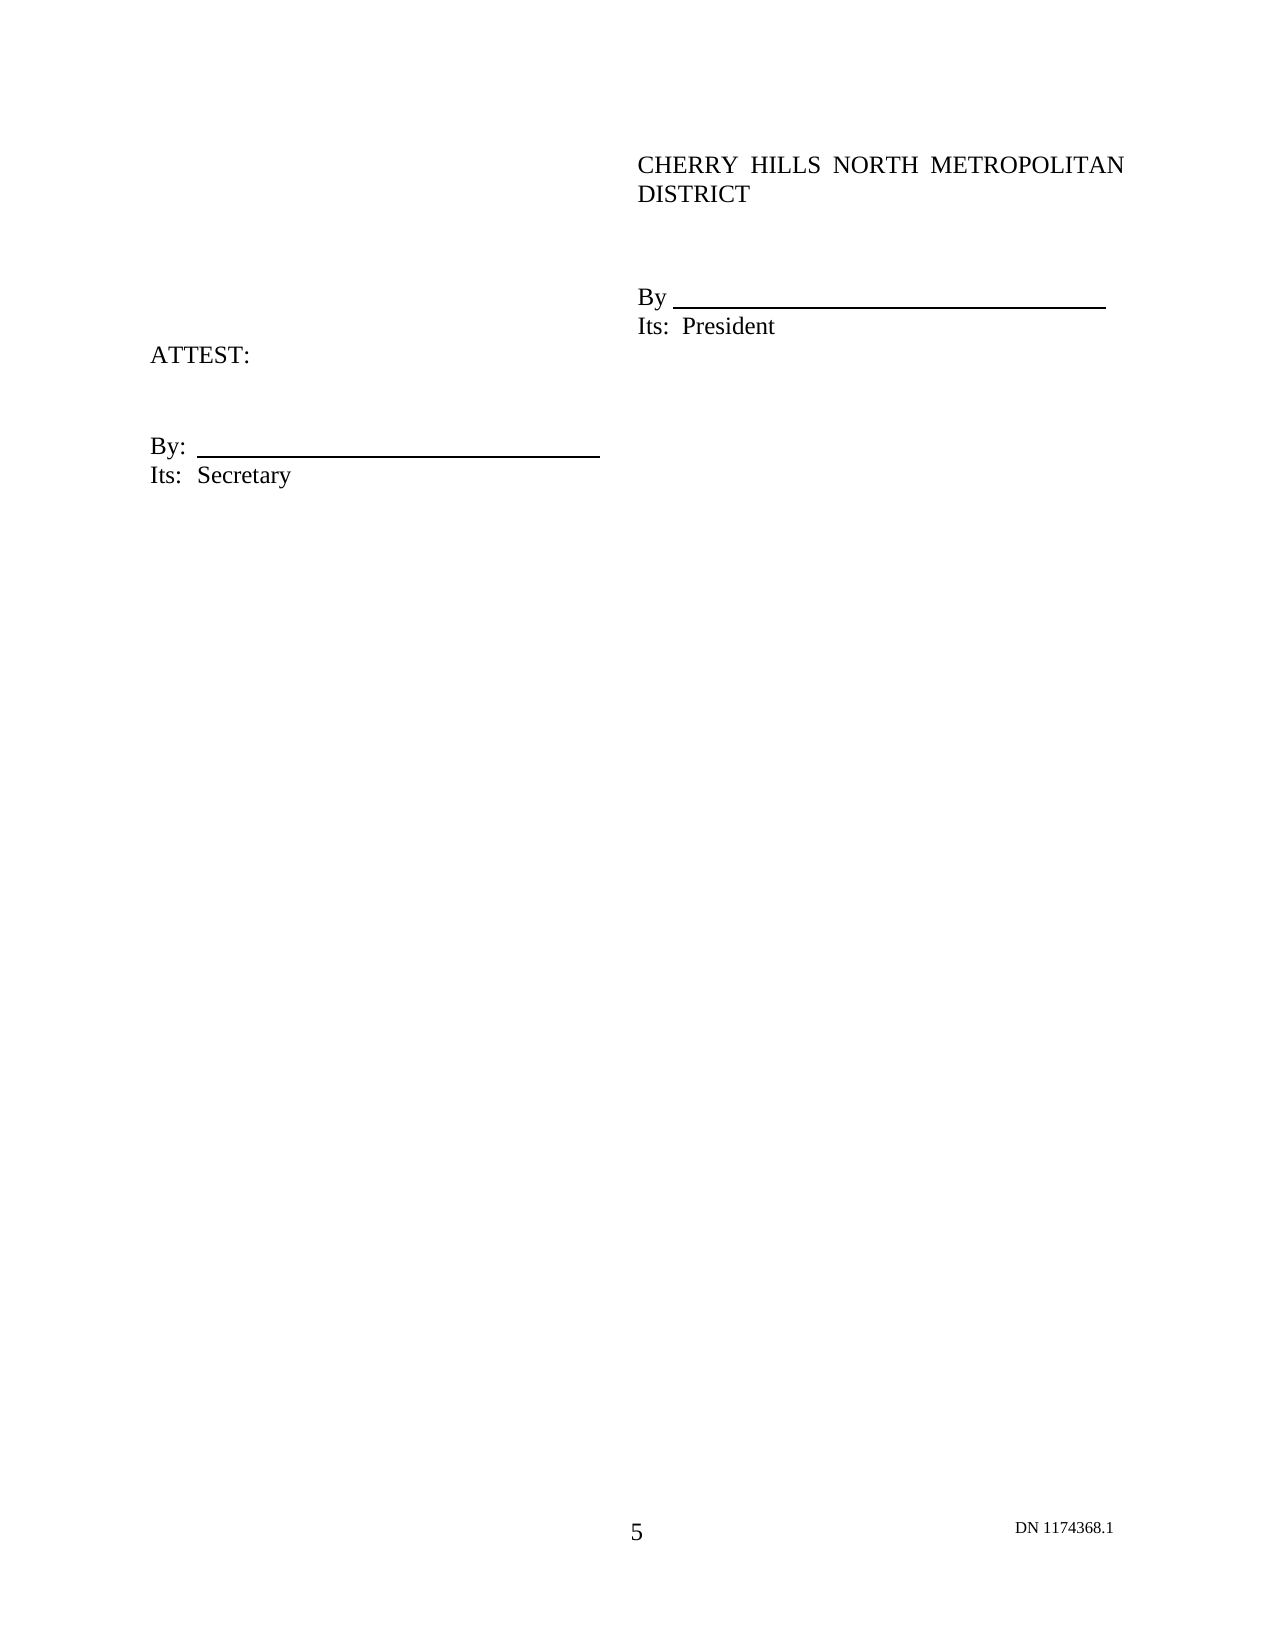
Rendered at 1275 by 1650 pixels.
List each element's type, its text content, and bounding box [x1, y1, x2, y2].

list ATTEST: [150, 340, 1125, 369]
list By [637, 282, 1125, 311]
list Its: President [637, 311, 1125, 340]
list CHERRY HILLS NORTH METROPOLITAN DISTRICT [637, 150, 1125, 207]
list By: [150, 431, 1125, 460]
list Its: Secretary [150, 460, 1125, 489]
